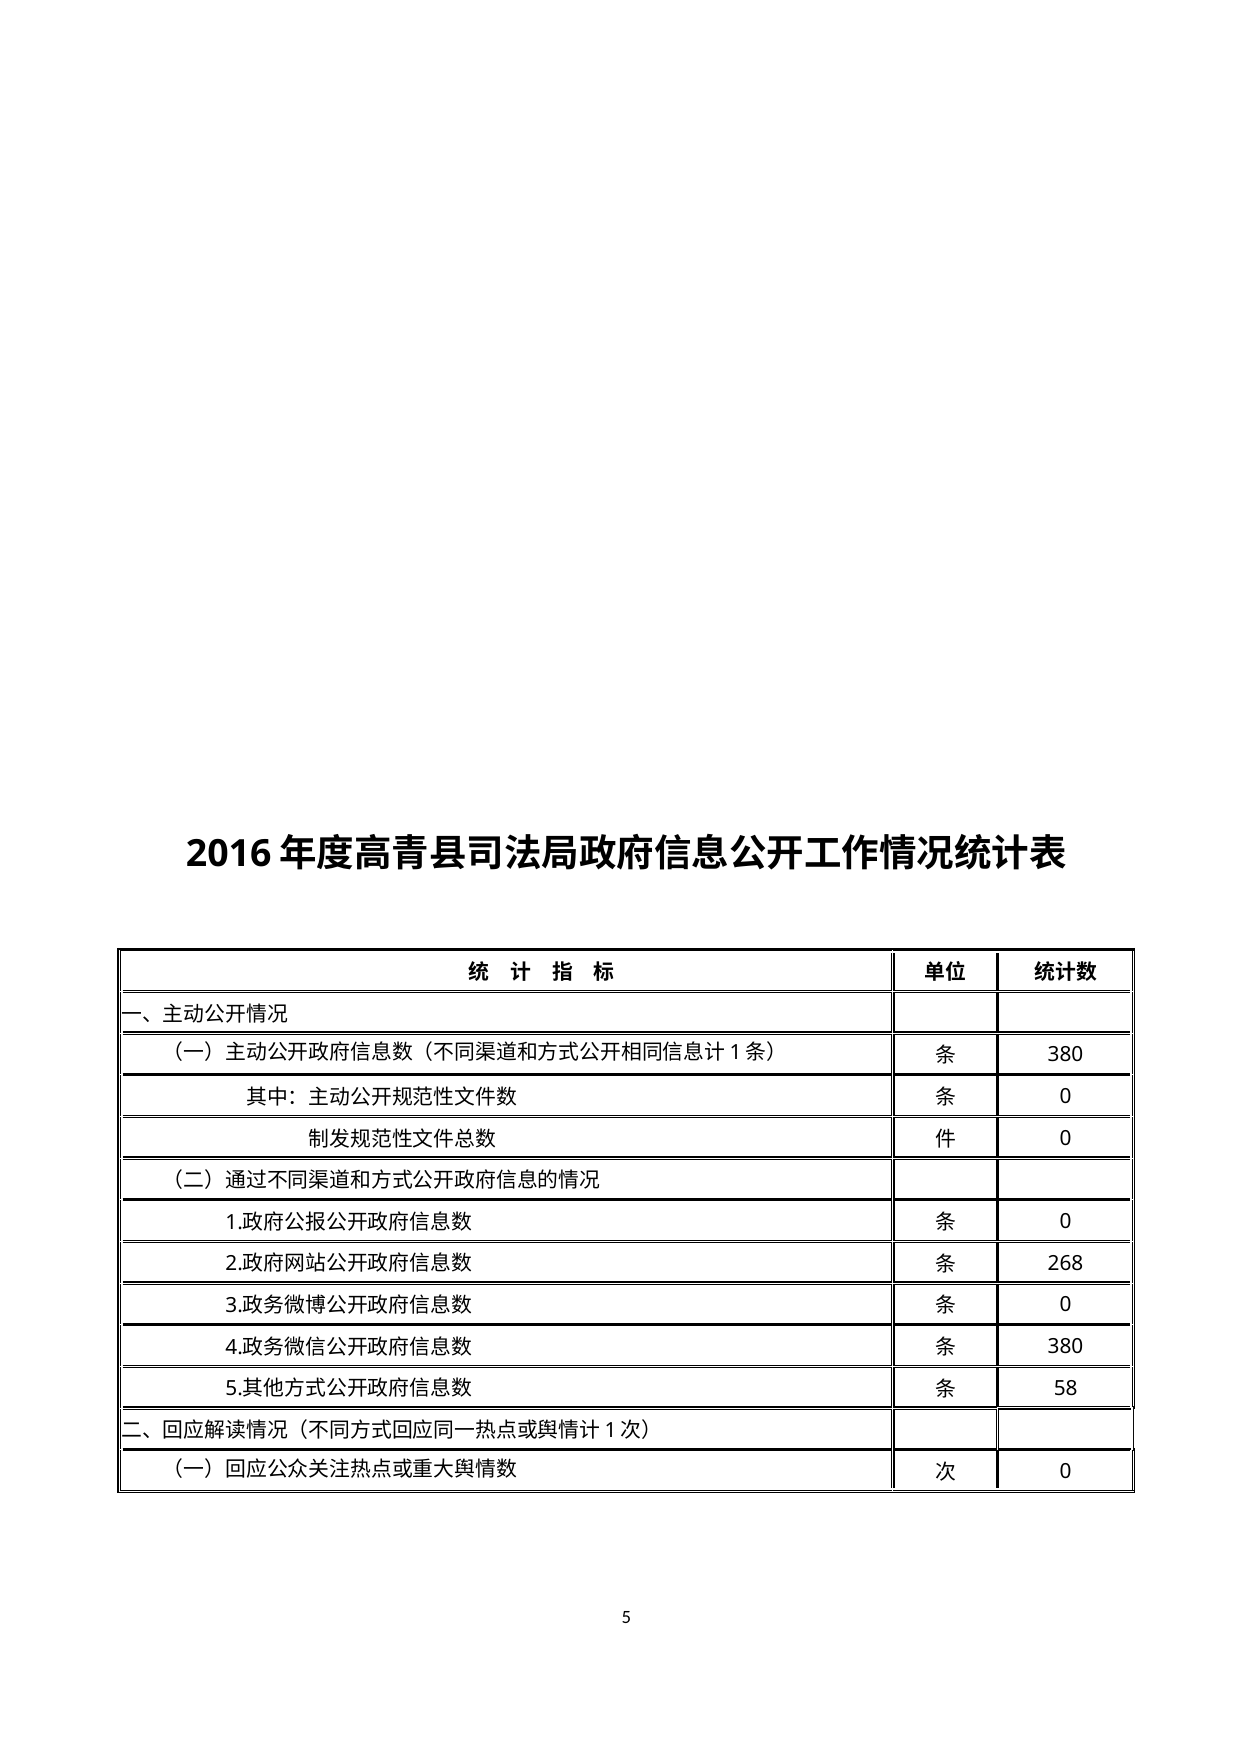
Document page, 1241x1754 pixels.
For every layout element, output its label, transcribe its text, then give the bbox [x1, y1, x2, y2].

table_cell 3.政务微博公开政府信息数 [121, 1281, 891, 1323]
table_cell [895, 1160, 996, 1198]
table_cell 制发规范性文件总数 [121, 1115, 891, 1156]
table_cell （二）通过不同渠道和方式公开政府信息的情况 [121, 1156, 891, 1198]
table_cell （一）主动公开政府信息数（不同渠道和方式公开相同信息计1条） （不同渠道和方式公开相同信息计1条） [121, 1031, 891, 1073]
table_cell 条 [895, 1076, 996, 1114]
table_header 单位 [893, 951, 997, 989]
table_cell 0 [999, 1115, 1132, 1156]
table_cell 4.政务微信公开政府信息数 [119, 1323, 891, 1364]
table_cell 0 [997, 1448, 1133, 1489]
table_cell 380 [999, 1031, 1132, 1073]
table_cell 1.政府公报公开政府信息数 [119, 1198, 891, 1239]
table_cell 条 [895, 1243, 996, 1281]
table_cell 条 [895, 1201, 996, 1239]
table_cell 268 [999, 1240, 1132, 1281]
table_cell 0 [999, 1073, 1133, 1114]
table_cell （一）回应公众关注热点或重大舆情数 （不同方式回应同一热点或舆情计1次） [119, 1448, 893, 1489]
table_cell 380 [999, 1323, 1133, 1364]
table_cell 二、回应解读情况（不同方式回应同一热点或舆情计1次） [121, 1406, 891, 1448]
table_cell 次 [893, 1451, 997, 1489]
table_cell 其中：主动公开规范性文件数 [119, 1073, 891, 1114]
table_cell 条 [895, 1326, 996, 1364]
table_header 统 计 指 标 [121, 950, 893, 989]
table_cell [999, 1406, 1133, 1448]
table_cell 条 [895, 1285, 996, 1323]
table_cell [895, 1410, 996, 1448]
table_cell 2.政府网站公开政府信息数 [121, 1240, 891, 1281]
table_cell 条 [895, 1035, 996, 1073]
table_cell 0 [999, 1198, 1133, 1239]
table_cell [895, 993, 996, 1031]
table_cell 0 [999, 1281, 1132, 1323]
table_cell 58 [999, 1365, 1132, 1406]
text 2016年度高青县司法局政府信息公开工作情况统计表 [165, 818, 1087, 883]
table_cell [999, 1156, 1132, 1198]
table_cell [999, 990, 1132, 1031]
table_header 统计数 [997, 951, 1132, 989]
table_cell 一、主动公开情况 [121, 990, 891, 1031]
table_cell 件 [895, 1118, 996, 1156]
table_cell 5.其他方式公开政府信息数 [121, 1365, 891, 1406]
table_cell 条 [895, 1368, 996, 1406]
